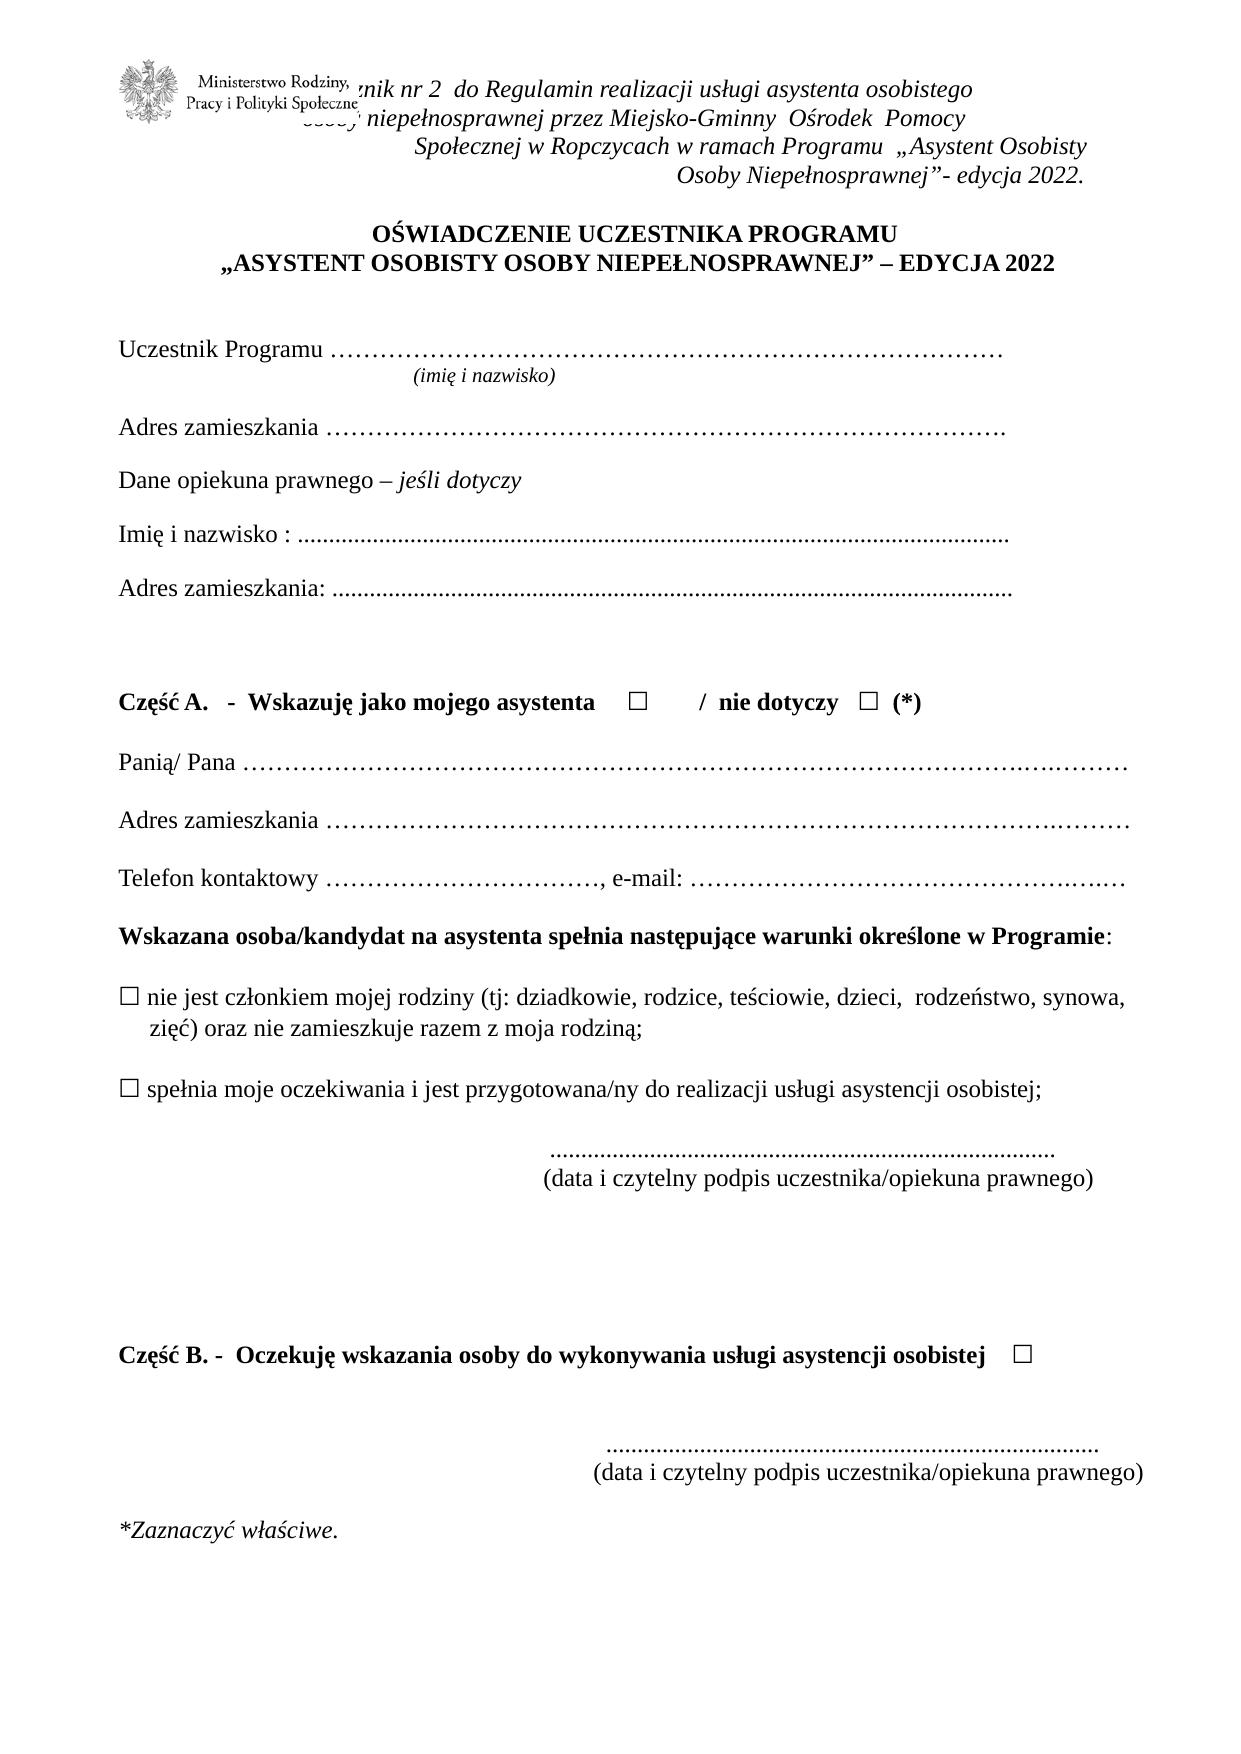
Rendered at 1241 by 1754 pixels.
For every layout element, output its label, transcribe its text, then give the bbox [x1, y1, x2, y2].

text ............................................................................... [118, 1429, 1152, 1457]
text Uczestnik Programu ……………………………………………………………………… [118, 334, 1152, 363]
text *Zaznaczyć właściwe. [118, 1515, 1152, 1544]
text Adres zamieszkania: ............................................................................................................. [118, 573, 1152, 601]
text ☐ nie jest członkiem mojej rodziny (tj: dziadkowie, rodzice, teściowie, dzieci, rodzeństwo, synowa, zięć) oraz nie zamieszkuje razem z moja rodziną; [118, 979, 1152, 1042]
text Adres zamieszkania ………………………………………………………………………. [118, 412, 1152, 441]
text OŚWIADCZENIE UCZESTNIKA PROGRAMU [118, 219, 1152, 248]
text (imię i nazwisko) [339, 363, 1152, 387]
text ................................................................................. [118, 1134, 1152, 1163]
text Wskazana osoba/kandydat na asystenta spełnia następujące warunki określone w Programie: [118, 921, 1152, 950]
text Część B. - Oczekuję wskazania osoby do wykonywania usługi asystencji osobistej ☐ [118, 1337, 1152, 1371]
text Panią/ Pana ………………………………………………………………………………….….……… [118, 747, 1152, 776]
text Adres zamieszkania …………………………………………………………………………….……… [118, 805, 1152, 834]
text (data i czytelny podpis uczestnika/opiekuna prawnego) [118, 1457, 1152, 1486]
text Część A. - Wskazuję jako mojego asystenta ☐ / nie dotyczy ☐ (*) [118, 684, 1152, 718]
text Telefon kontaktowy ……………………………, e-mail: ……………………………………….….… [118, 863, 1152, 892]
text Dane opiekuna prawnego – jeśli dotyczy [118, 466, 1152, 494]
text (data i czytelny podpis uczestnika/opiekuna prawnego) [118, 1163, 1152, 1192]
picture [118, 57, 359, 124]
text „ASYSTENT OSOBISTY OSOBY NIEPEŁNOSPRAWNEJ” – EDYCJA 2022 [118, 248, 1152, 277]
text Imię i nazwisko : .................................................................................................................. [118, 519, 1152, 548]
text ☐ spełnia moje oczekiwania i jest przygotowana/ny do realizacji usługi asystencji osobistej; [118, 1071, 1152, 1105]
